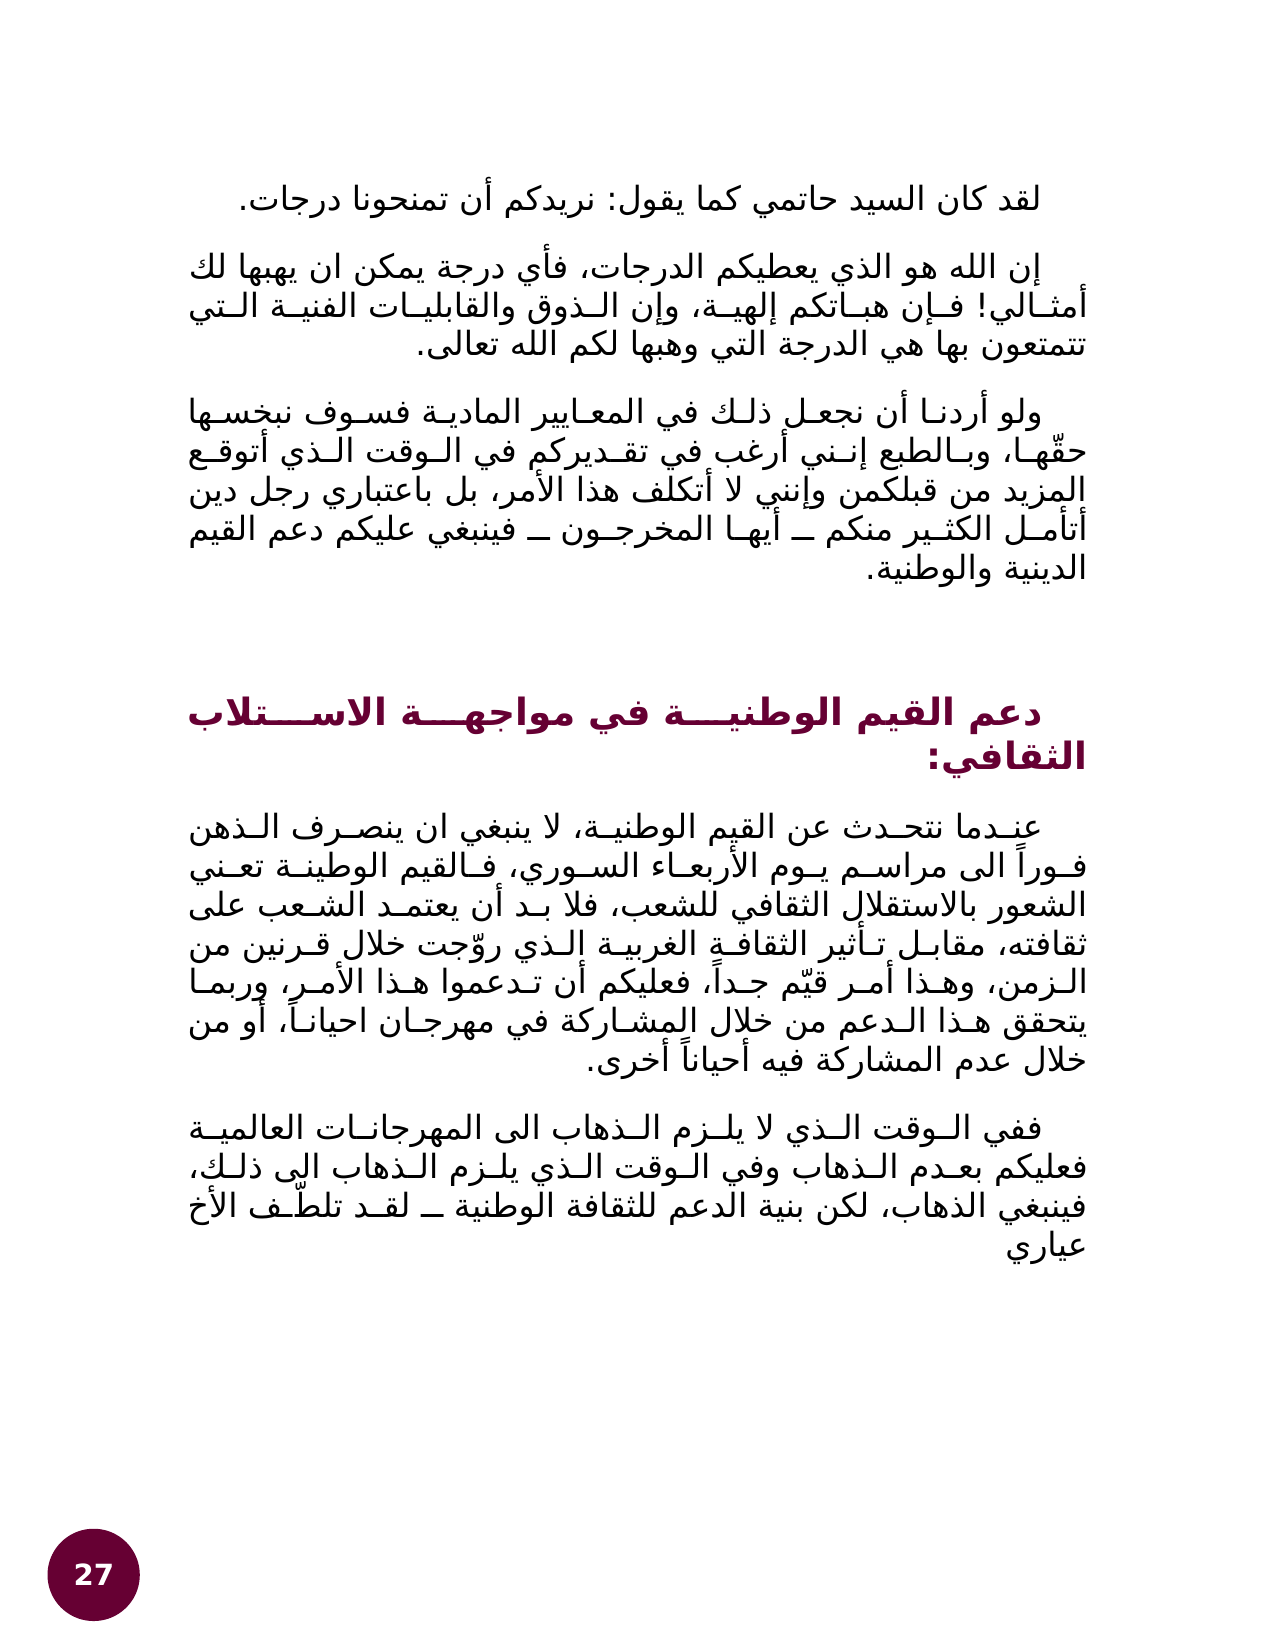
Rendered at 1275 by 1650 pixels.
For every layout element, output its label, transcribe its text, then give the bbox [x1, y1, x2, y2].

text ولو أردنا أن نجعل ذلك في المعايير المادية فسوف نبخسها حقّها، وبالطبع إنني أرغب في تقديركم في الوقت الذي أتوقع المزيد من قبلكمن وإنني لا أتكلف هذا الأمر، بل باعتباري رجل دين أتأمل الكثير منكم ـ أيها المخرجون ـ فينبغي عليكم دعم القيم الدينية والوطنية. [187, 393, 1087, 587]
text إن الله هو الذي يعطيكم الدرجات، فأي درجة يمكن ان يهبها لك أمثالي! فإن هباتكم إلهية، وإن الذوق والقابليات الفنية التي تتمتعون بها هي الدرجة التي وهبها لكم الله تعالى. [187, 247, 1087, 364]
text ففي الوقت الذي لا يلزم الذهاب الى المهرجانات العالمية فعليكم بعدم الذهاب وفي الوقت الذي يلزم الذهاب الى ذلك، فينبغي الذهاب، لكن بنية الدعم للثقافة الوطنية ـ لقد تلطّف الأخ عياري [187, 1108, 1087, 1264]
text عندما نتحدث عن القيم الوطنية، لا ينبغي ان ينصرف الذهن فوراً الى مراسم يوم الأربعاء السوري، فالقيم الوطينة تعني الشعور بالاستقلال الثقافي للشعب، فلا بد أن يعتمد الشعب على ثقافته، مقابل تأثير الثقافة الغربية الذي روّجت خلال قرنين من الزمن، وهذا أمر قيّم جداً، فعليكم أن تدعموا هذا الأمر، وربما يتحقق هذا الدعم من خلال المشاركة في مهرجان احياناً، أو من خلال عدم المشاركة فيه أحياناً أخرى. [187, 807, 1087, 1079]
text دعم القيم الوطنية في مواجهة الاستلاب الثقافي: [187, 691, 1087, 778]
text لقد كان السيد حاتمي كما يقول: نريدكم أن تمنحونا درجات. [187, 179, 1087, 218]
